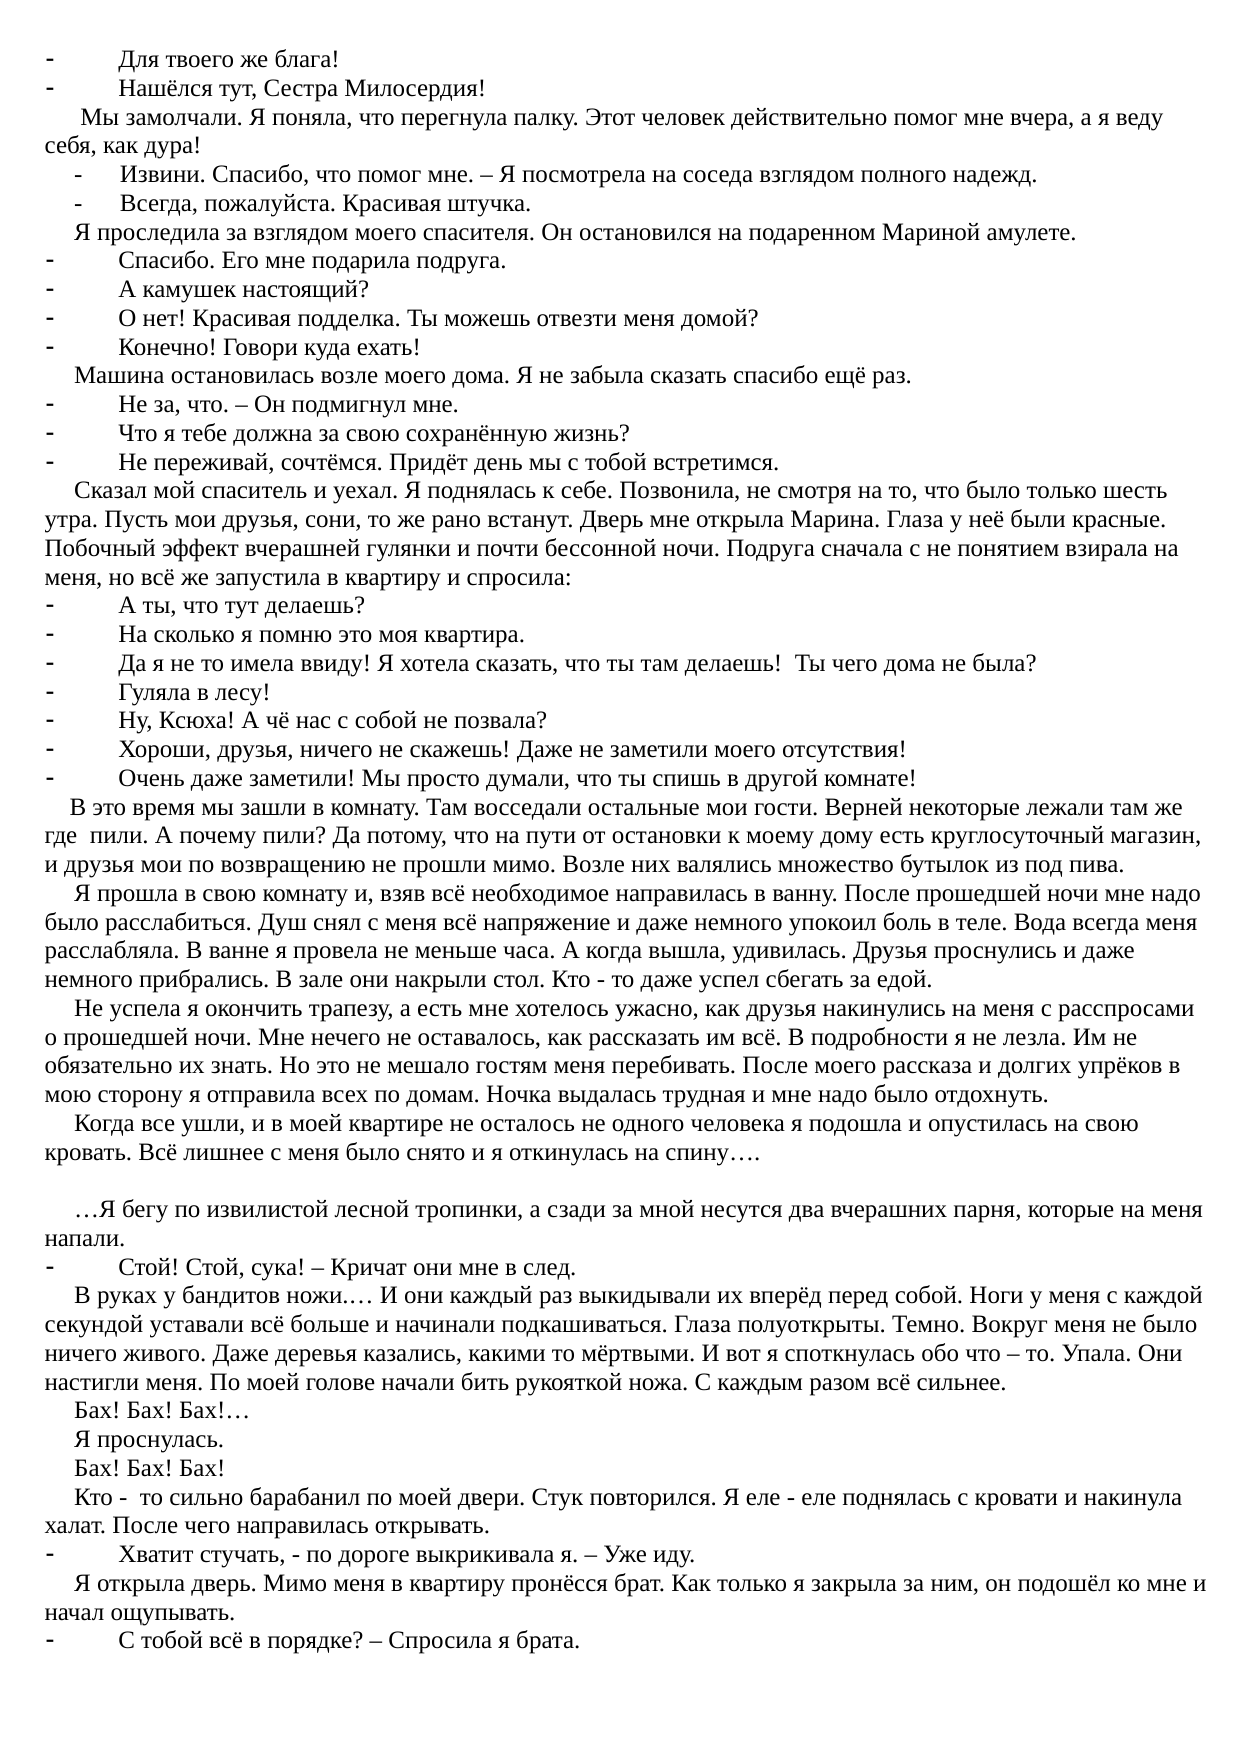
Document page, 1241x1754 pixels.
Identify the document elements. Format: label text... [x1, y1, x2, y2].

list Ну, Ксюха! А чё нас с собой не позвала? [46, 706, 1211, 734]
list Хороши, друзья, ничего не скажешь! Даже не заметили моего отсутствия! [46, 734, 1211, 763]
list Гуляла в лесу! [46, 677, 1211, 706]
list Да я не то имела ввиду! Я хотела сказать, что ты там делаешь! Ты чего дома не была? [46, 648, 1211, 677]
text - Извини. Спасибо, что помог мне. – Я посмотрела на соседа взглядом полного надежд. [44, 159, 1211, 188]
text Когда все ушли, и в моей квартире не осталось не одного человека я подошла и опустилась на свою кровать. Всё лишнее с меня было снято и я откинулась на спину…. [44, 1108, 1211, 1166]
text Я открыла дверь. Мимо меня в квартиру пронёсся брат. Как только я закрыла за ним, он подошёл ко мне и начал ощупывать. [44, 1568, 1211, 1626]
list Конечно! Говори куда ехать! [46, 332, 1211, 361]
text Я проследила за взглядом моего спасителя. Он остановился на подаренном Мариной амулете. [44, 217, 1211, 246]
text Бах! Бах! Бах! [44, 1453, 1211, 1482]
text Я проснулась. [44, 1424, 1211, 1453]
list Для твоего же блага! [46, 44, 1211, 73]
list Хватит стучать, - по дороге выкрикивала я. – Уже иду. [46, 1539, 1211, 1568]
text - Всегда, пожалуйста. Красивая штучка. [44, 188, 1211, 217]
list Очень даже заметили! Мы просто думали, что ты спишь в другой комнате! [46, 763, 1211, 792]
text …Я бегу по извилистой лесной тропинки, а сзади за мной несутся два вчерашних парня, которые на меня напали. [44, 1194, 1211, 1252]
list С тобой всё в порядке? – Спросила я брата. [46, 1626, 1211, 1654]
list Спасибо. Его мне подарила подруга. [46, 246, 1211, 274]
list Что я тебе должна за свою сохранённую жизнь? [46, 418, 1211, 447]
text Мы замолчали. Я поняла, что перегнула палку. Этот человек действительно помог мне вчера, а я веду себя, как дура! [44, 102, 1211, 159]
list На сколько я помню это моя квартира. [46, 619, 1211, 648]
list А камушек настоящий? [46, 274, 1211, 303]
list О нет! Красивая подделка. Ты можешь отвезти меня домой? [46, 303, 1211, 332]
text В это время мы зашли в комнату. Там восседали остальные мои гости. Верней некоторые лежали там же где пили. А почему пили? Да потому, что на пути от остановки к моему дому есть круглосуточный магазин, и друзья мои по возвращению не прошли мимо. Возле них валялись множество бутылок из под пива. [44, 792, 1211, 878]
text Не успела я окончить трапезу, а есть мне хотелось ужасно, как друзья накинулись на меня с расспросами о прошедшей ночи. Мне нечего не оставалось, как рассказать им всё. В подробности я не лезла. Им не обязательно их знать. Но это не мешало гостям меня перебивать. После моего рассказа и долгих упрёков в мою сторону я отправила всех по домам. Ночка выдалась трудная и мне надо было отдохнуть. [44, 993, 1211, 1108]
text Я прошла в свою комнату и, взяв всё необходимое направилась в ванну. После прошедшей ночи мне надо было расслабиться. Душ снял с меня всё напряжение и даже немного упокоил боль в теле. Вода всегда меня расслабляла. В ванне я провела не меньше часа. А когда вышла, удивилась. Друзья проснулись и даже немного прибрались. В зале они накрыли стол. Кто - то даже успел сбегать за едой. [44, 878, 1211, 993]
text Сказал мой спаситель и уехал. Я поднялась к себе. Позвонила, не смотря на то, что было только шесть утра. Пусть мои друзья, сони, то же рано встанут. Дверь мне открыла Марина. Глаза у неё были красные. Побочный эффект вчерашней гулянки и почти бессонной ночи. Подруга сначала с не понятием взирала на меня, но всё же запустила в квартиру и спросила: [44, 476, 1211, 591]
text В руках у бандитов ножи.… И они каждый раз выкидывали их вперёд перед собой. Ноги у меня с каждой секундой уставали всё больше и начинали подкашиваться. Глаза полуоткрыты. Темно. Вокруг меня не было ничего живого. Даже деревья казались, какими то мёртвыми. И вот я споткнулась обо что – то. Упала. Они настигли меня. По моей голове начали бить рукояткой ножа. С каждым разом всё сильнее. [44, 1281, 1211, 1396]
list Стой! Стой, сука! – Кричат они мне в след. [46, 1252, 1211, 1281]
list Не переживай, сочтёмся. Придёт день мы с тобой встретимся. [46, 447, 1211, 476]
list Не за, что. – Он подмигнул мне. [46, 389, 1211, 418]
list Нашёлся тут, Сестра Милосердия! [46, 73, 1211, 102]
list А ты, что тут делаешь? [46, 591, 1211, 619]
text Бах! Бах! Бах!… [44, 1396, 1211, 1424]
text Машина остановилась возле моего дома. Я не забыла сказать спасибо ещё раз. [44, 361, 1211, 389]
text Кто - то сильно барабанил по моей двери. Стук повторился. Я еле - еле поднялась с кровати и накинула халат. После чего направилась открывать. [44, 1482, 1211, 1539]
